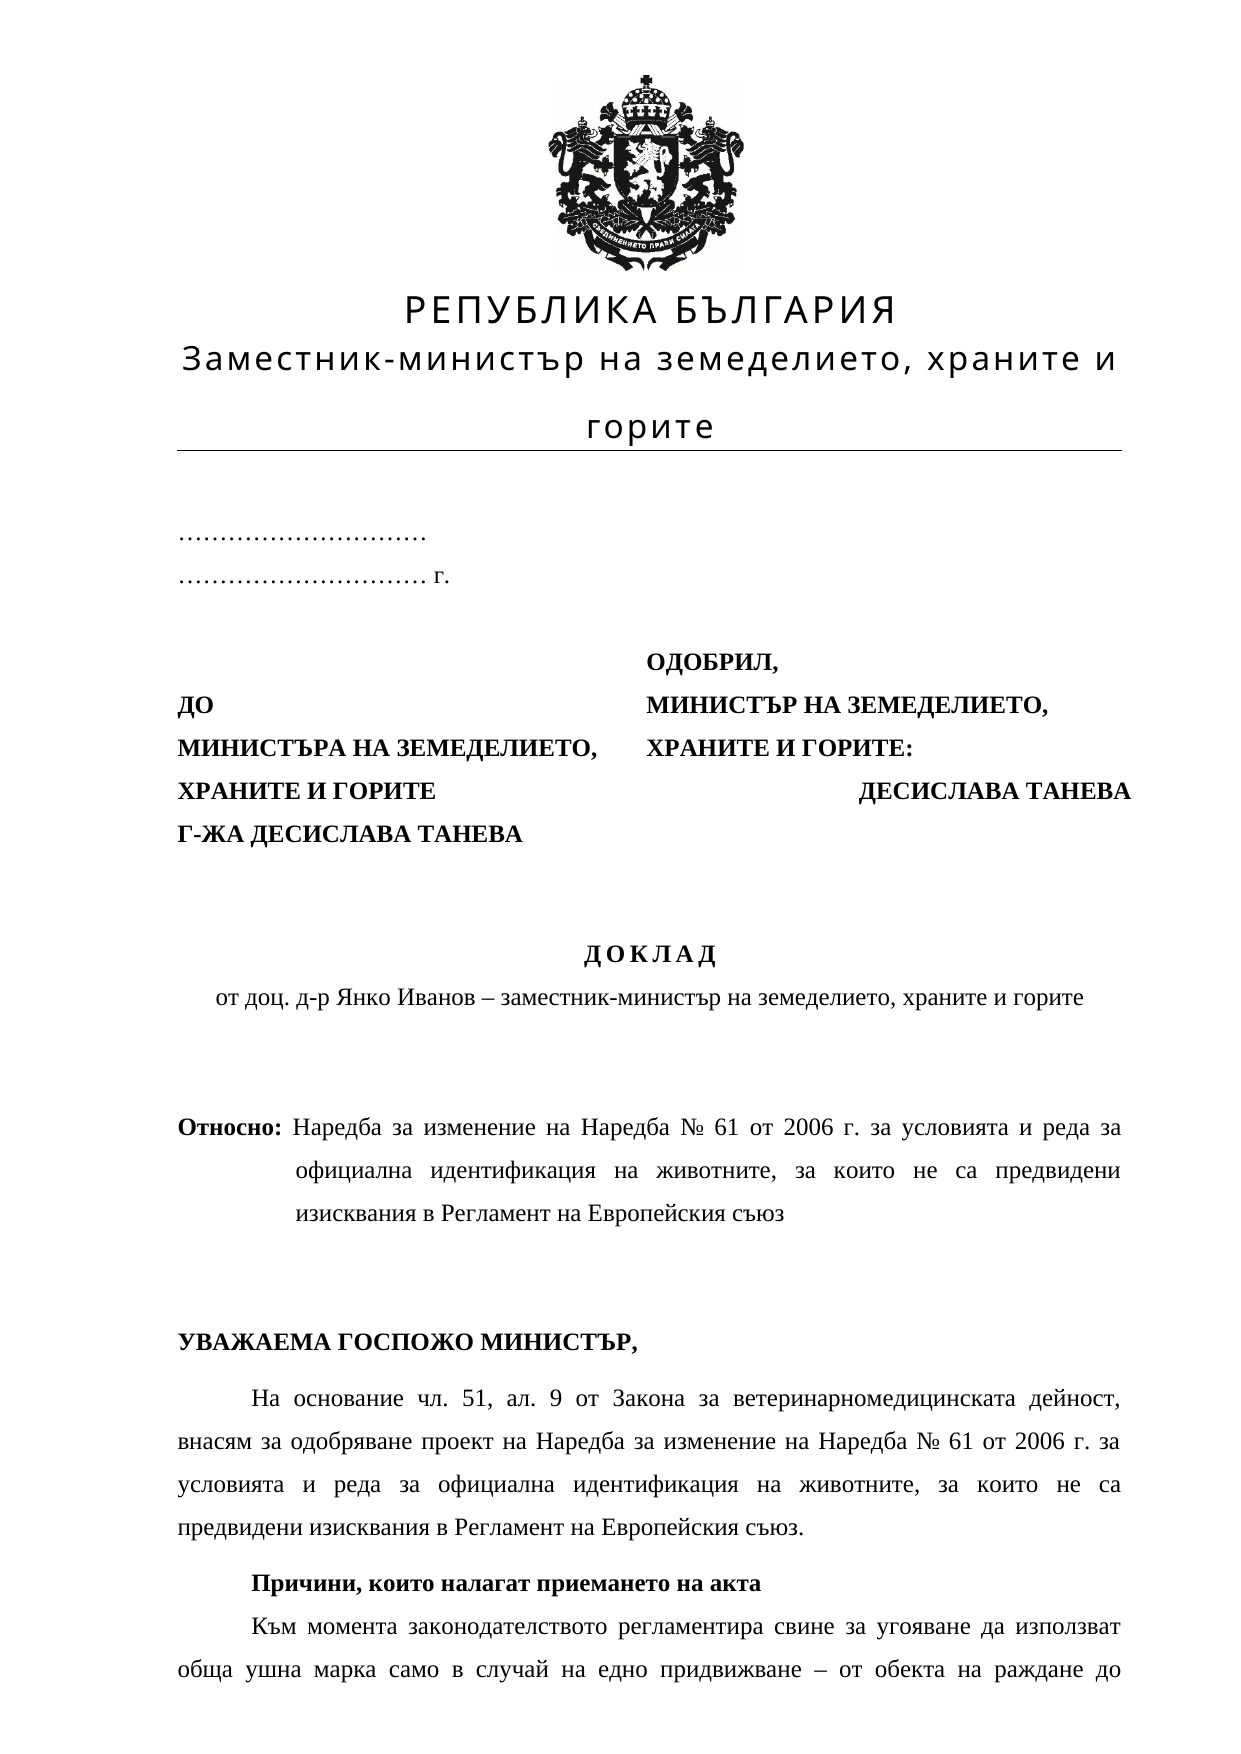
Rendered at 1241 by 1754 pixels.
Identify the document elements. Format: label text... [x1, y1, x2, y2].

text На основание чл. 51, ал. 9 от Закона за ветеринарномедицинската дейност, внасям за одобряване проект на Наредба за изменение на Наредба № 61 от 2006 г. за условията и реда за официална идентификация на животните, за които не са предвидени изисквания в Регламент на Европейския съюз. [177, 1383, 1122, 1541]
table_header ДО МИНИСТЪРА НА ЗЕМЕДЕЛИЕТО, ХРАНИТЕ И ГОРИТЕ г-жа десислава танева [166, 647, 635, 862]
text от доц. д-р Янко Иванов – заместник-министър на земеделието, храните и горите [177, 982, 1122, 1011]
text Относно: Наредба за изменение на Наредба № 61 от 2006 г. за условията и реда за официална идентификация на животните, за които не са предвидени изисквания в Регламент на Европейския съюз [177, 1112, 1122, 1227]
text РЕПУБЛИКА БЪЛГАРИЯ [177, 284, 1122, 335]
table_header ОДОБРИЛ, МИНИСТЪР НА ЗЕМЕДЕЛИЕТО, ХРАНИТЕ И ГОРИТЕ: десислава танева [635, 647, 1152, 862]
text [177, 1611, 1122, 1683]
subtitle ДОКЛАД [177, 939, 1122, 968]
text уважаема госпожо МИНИСТЪР, [177, 1327, 1122, 1356]
text Заместник-министър на земеделието, храните и горите [177, 335, 1122, 450]
text Причини, които налагат приемането на акта [177, 1568, 1122, 1597]
text ………………………… [177, 517, 1122, 546]
picture [548, 75, 744, 271]
text ………………………… г. [177, 560, 1122, 589]
